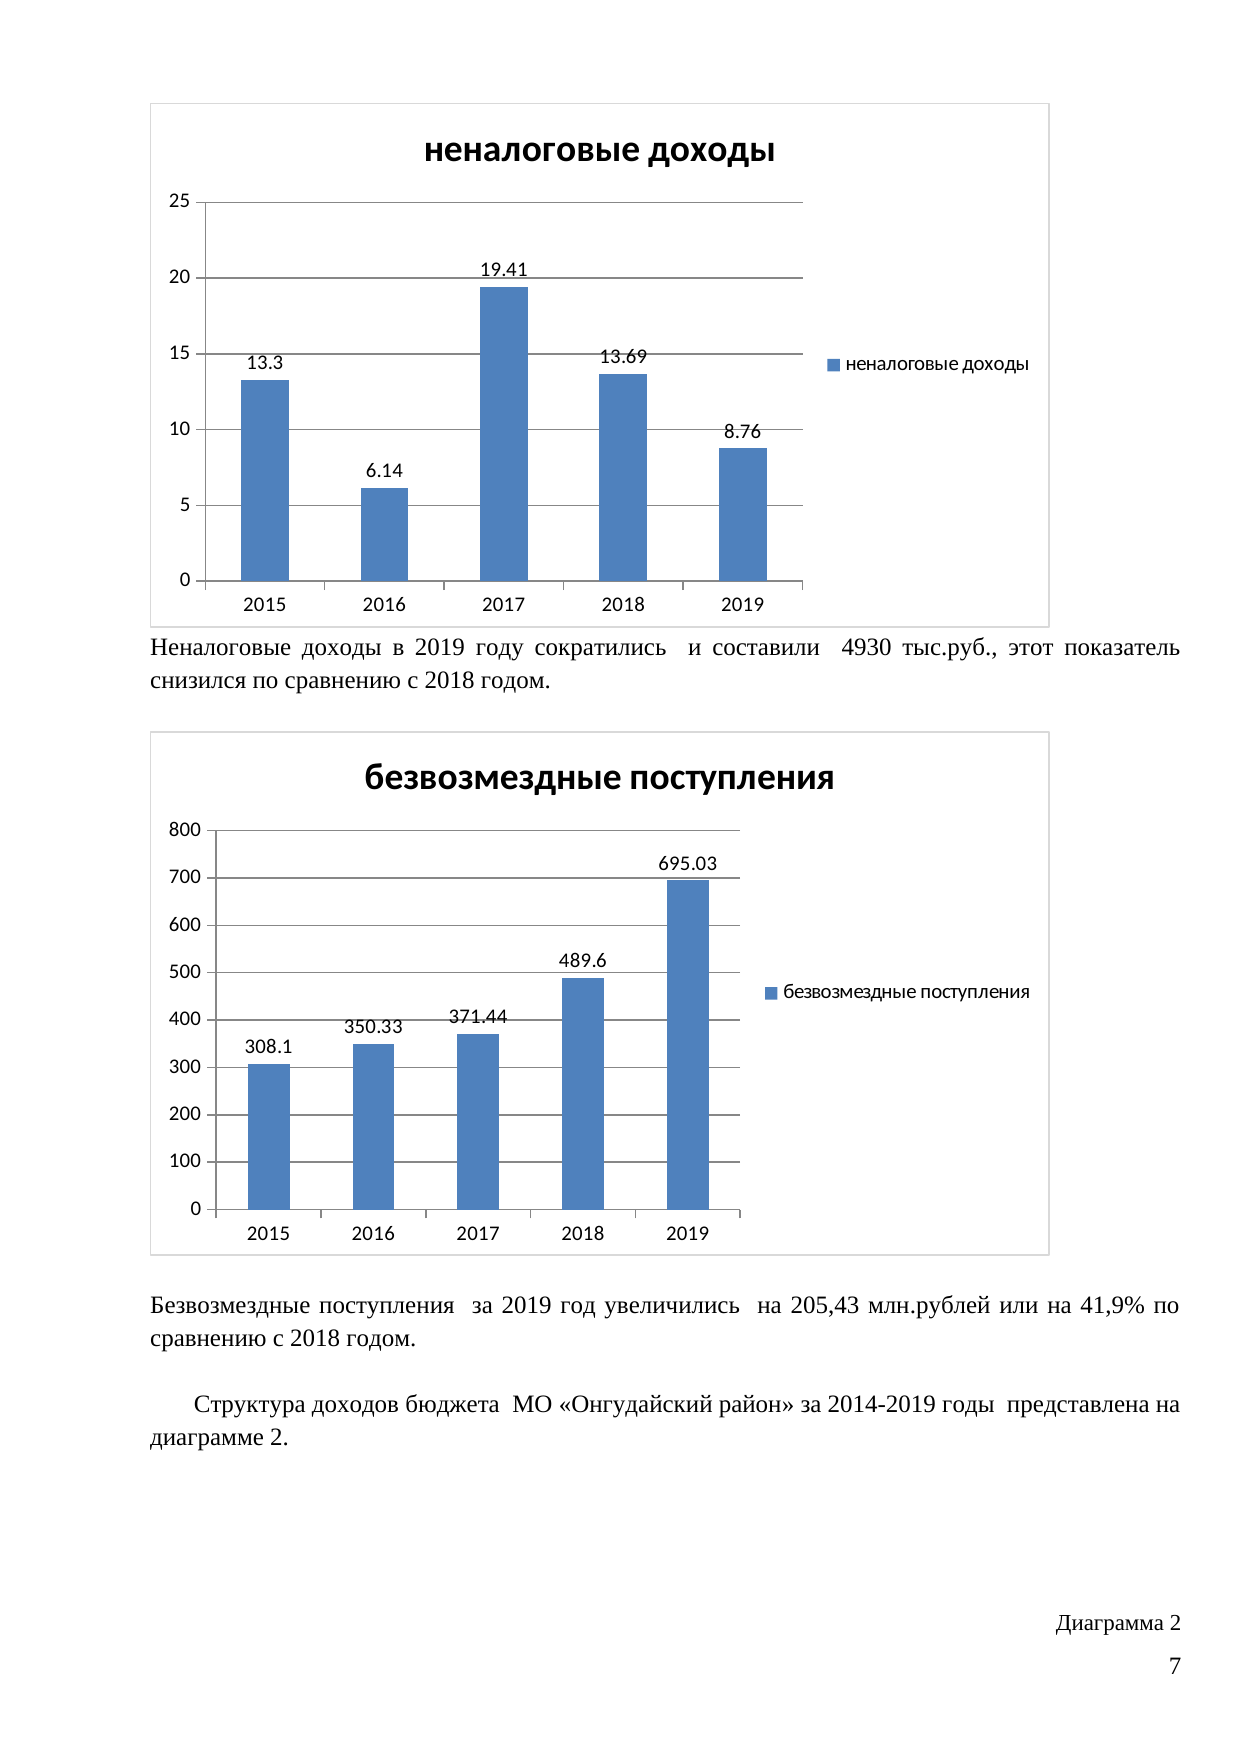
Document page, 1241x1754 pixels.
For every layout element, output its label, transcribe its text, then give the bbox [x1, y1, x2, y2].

text Диаграмма 2 [150, 1609, 1181, 1636]
text Неналоговые доходы в 2019 году сократились и составили 4930 тыс.руб., этот показатель снизился по сравнению с 2018 годом. [150, 632, 1181, 694]
text Структура доходов бюджета МО «Онгудайский район» за 2014-2019 годы представлена на диаграмме 2. [150, 1389, 1181, 1451]
text Безвозмездные поступления за 2019 год увеличились на 205,43 млн.рублей или на 41,9% по сравнению с 2018 годом. [150, 1290, 1181, 1352]
